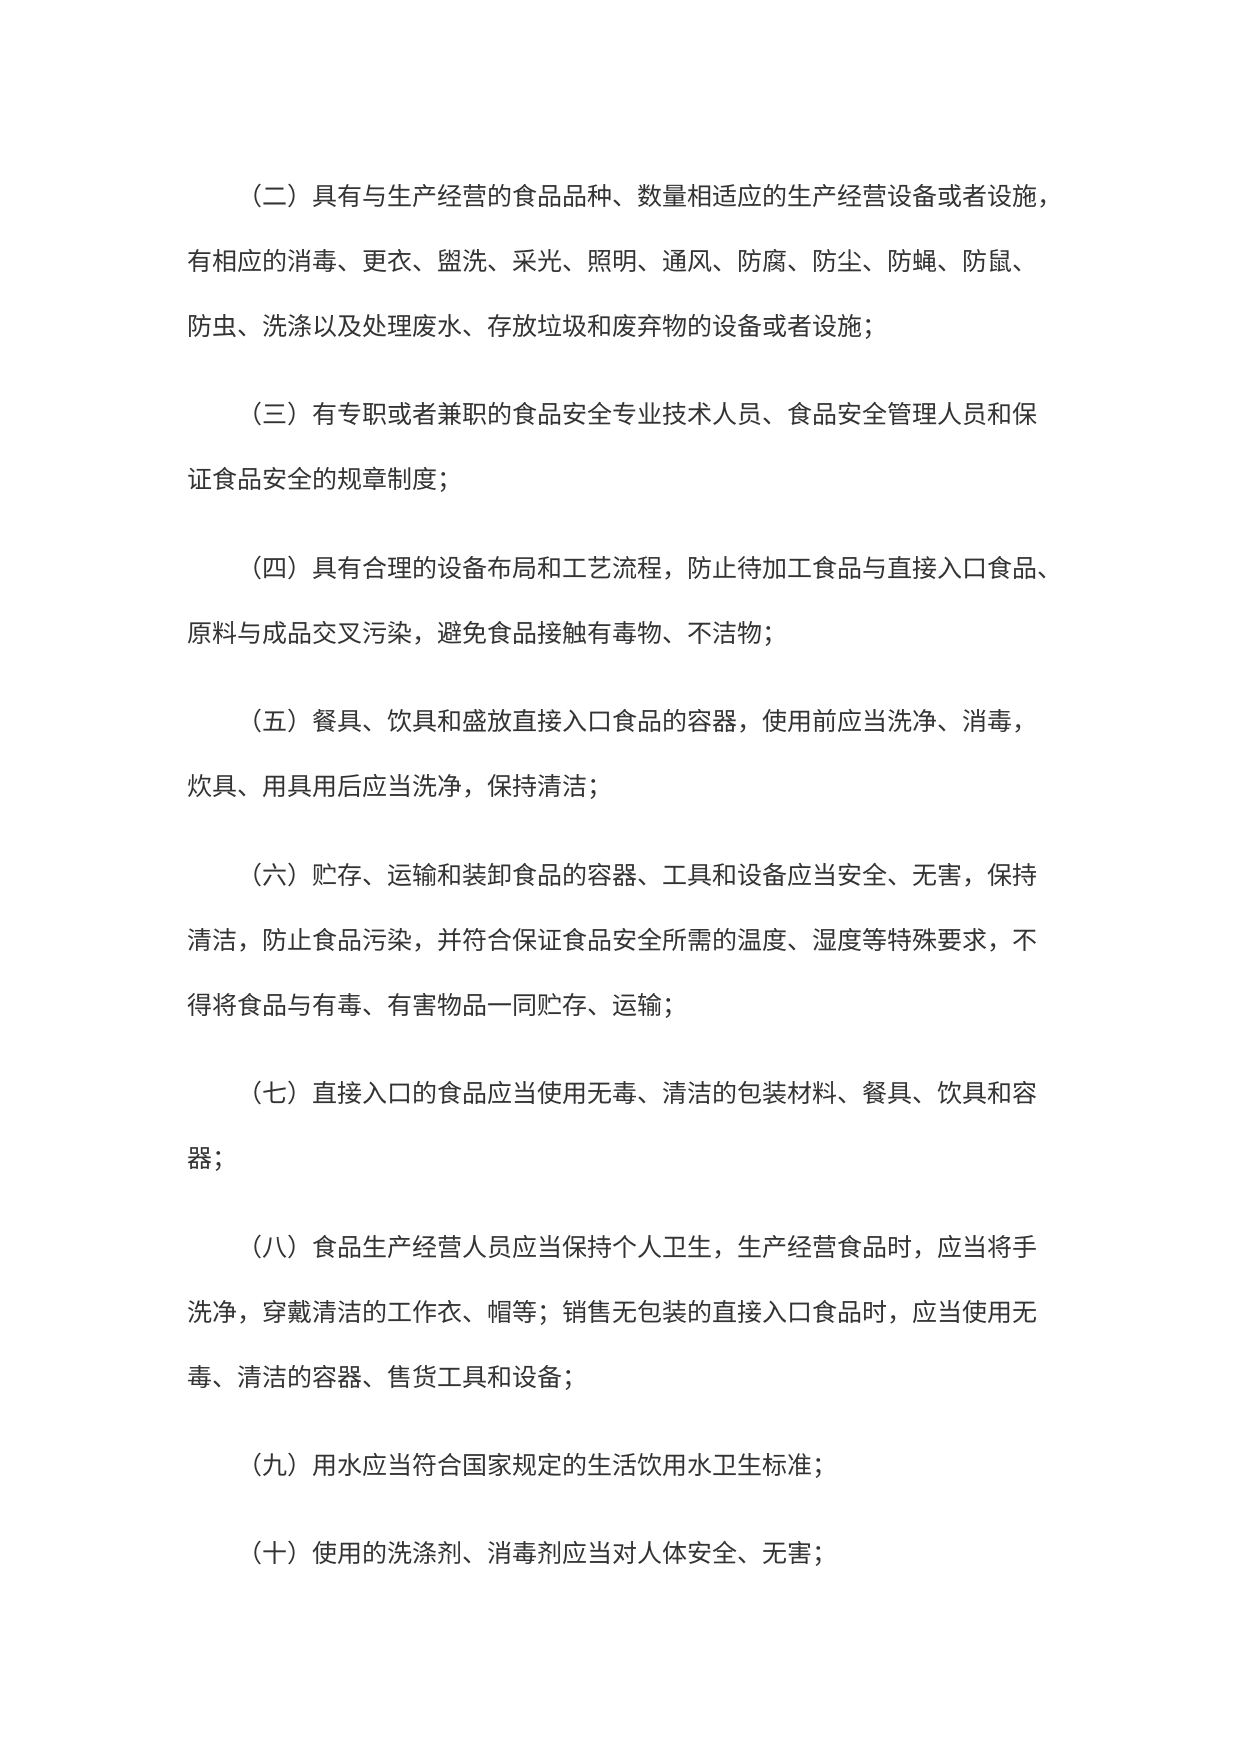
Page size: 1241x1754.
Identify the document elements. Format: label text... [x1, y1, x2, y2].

text （七）直接入口的食品应当使用无毒、清洁的包装材料、餐具、饮具和容器； [187, 1059, 1053, 1189]
text （八）食品生产经营人员应当保持个人卫生，生产经营食品时，应当将手洗净，穿戴清洁的工作衣、帽等；销售无包装的直接入口食品时，应当使用无毒、清洁的容器、售货工具和设备； [187, 1213, 1053, 1408]
text （十）使用的洗涤剂、消毒剂应当对人体安全、无害； [187, 1519, 1053, 1584]
text （二）具有与生产经营的食品品种、数量相适应的生产经营设备或者设施，有相应的消毒、更衣、盥洗、采光、照明、通风、防腐、防尘、防蝇、防鼠、防虫、洗涤以及处理废水、存放垃圾和废弃物的设备或者设施； [187, 162, 1053, 357]
text （六）贮存、运输和装卸食品的容器、工具和设备应当安全、无害，保持清洁，防止食品污染，并符合保证食品安全所需的温度、湿度等特殊要求，不得将食品与有毒、有害物品一同贮存、运输； [187, 841, 1053, 1036]
text （五）餐具、饮具和盛放直接入口食品的容器，使用前应当洗净、消毒，炊具、用具用后应当洗净，保持清洁； [187, 687, 1053, 817]
text （三）有专职或者兼职的食品安全专业技术人员、食品安全管理人员和保证食品安全的规章制度； [187, 380, 1053, 510]
text （四）具有合理的设备布局和工艺流程，防止待加工食品与直接入口食品、原料与成品交叉污染，避免食品接触有毒物、不洁物； [187, 534, 1053, 664]
text （九）用水应当符合国家规定的生活饮用水卫生标准； [187, 1431, 1053, 1496]
